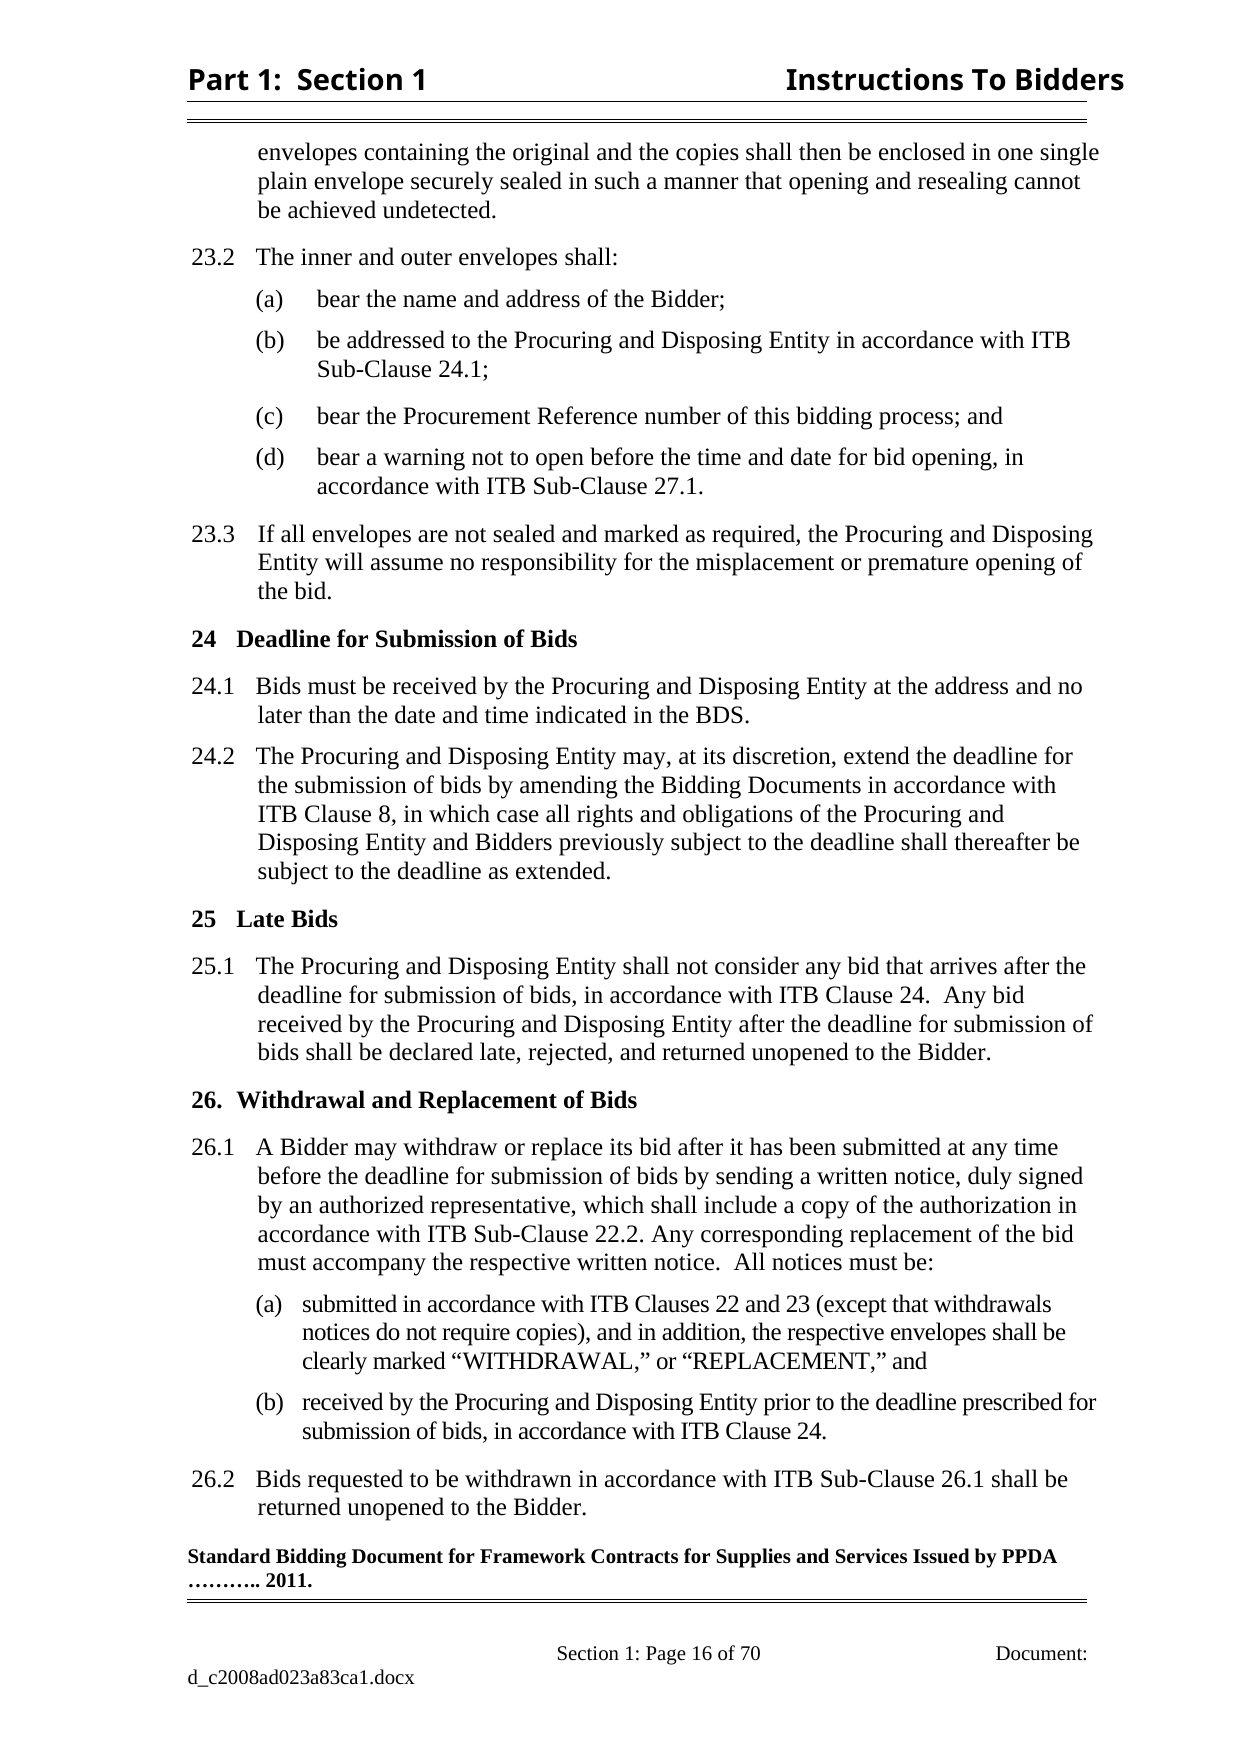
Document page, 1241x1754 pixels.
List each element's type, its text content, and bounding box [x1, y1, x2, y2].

table_cell 24.1 Bids must be received by the Procuring and Disposing Entity at the address and no later than the date and time indicated in the BDS. 24.2 The Procuring and Disposing Entity may, at its discretion, extend the deadline for the submission of bids by amending the Bidding Documents in accordance with ITB Clause 8, in which case all rights and obligations of the Procuring and Disposing Entity and Bidders previously subject to the deadline shall thereafter be subject to the deadline as extended. [180, 723, 1114, 955]
table_cell [648, 675, 1114, 722]
table_cell 25.1 The Procuring and Disposing Entity shall not consider any bid that arrives after the deadline for submission of bids, in accordance with ITB Clause 24. Any bid received by the Procuring and Disposing Entity after the deadline for submission of bids shall be declared late, rejected, and returned unopened to the Bidder. [180, 1003, 1114, 1136]
table_cell 23.1 The Bidder shall enclose the original and each copy of the bid, in separate sealed envelopes, duly marking the envelopes as “ORIGINAL” and “COPY.” These envelopes containing the original and the copies shall then be enclosed in one single plain envelope securely sealed in such a manner that opening and resealing cannot be achieved undetected. [180, 131, 1114, 294]
table_cell [1023, 1136, 1114, 1184]
table_cell (c) bear the Procurement Reference number of this bidding process; and (d) bear a warning not to open before the time and date for bid opening, in accordance with ITB Sub-Clause 27.1. [180, 453, 1114, 570]
table_cell 23.2 The inner and outer envelopes shall: (a) bear the name and address of the Bidder; (b) be addressed to the Procuring and Disposing Entity in accordance with ITB Sub-Clause 24.1; [180, 294, 1114, 452]
table_cell 23.3 If all envelopes are not sealed and marked as required, the Procuring and Disposing Entity will assume no responsibility for the misplacement or premature opening of the bid. [180, 570, 1114, 675]
table_cell 26.1 A Bidder may withdraw or replace its bid after it has been submitted at any time before the deadline for submission of bids by sending a written notice, duly signed by an authorized representative, which shall include a copy of the authorization in accordance with ITB Sub-Clause 22.2. Any corresponding replacement of the bid must accompany the respective written notice. All notices must be: (a) submitted in accordance with ITB Clauses 22 and 23 (except that withdrawals notices do not require copies), and in addition, the respective envelopes shall be clearly marked “Withdrawal,” or “REPLACEMENT,” and (b) received by the Procuring and Disposing Entity prior to the deadline prescribed for submission of bids, in accordance with ITB Clause 24. [180, 1184, 1114, 1515]
table_cell [648, 955, 1114, 1002]
